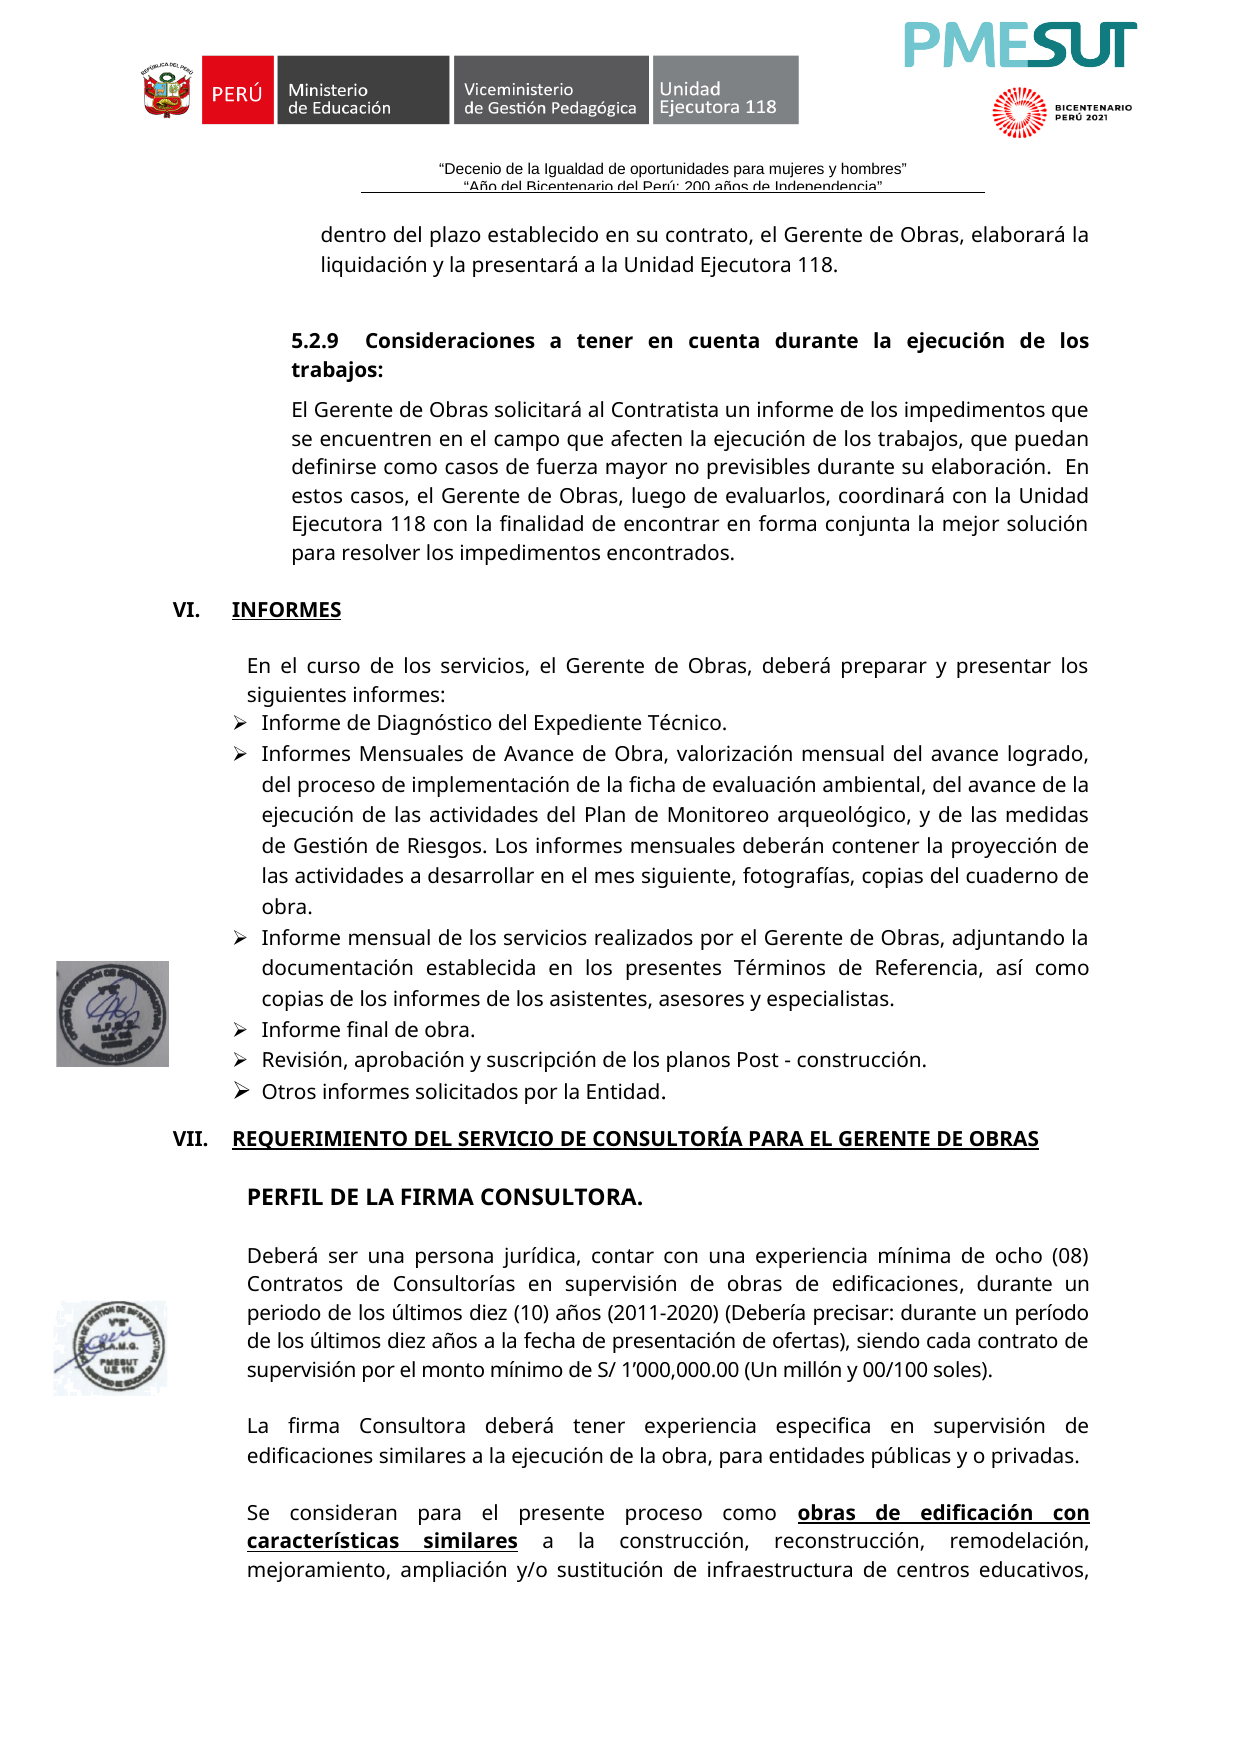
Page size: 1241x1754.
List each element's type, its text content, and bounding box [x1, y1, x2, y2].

picture [895, 18, 1144, 70]
subtitle REQUERIMIENTO DEL SERVICIO DE CONSULTORÍA PARA EL GERENTE DE OBRAS [173, 1124, 1093, 1153]
text 5.2.9 Consideraciones a tener en cuenta durante la ejecución de los trabajos: [291, 326, 1090, 383]
text La firma Consultora deberá tener experiencia especifica en supervisión de edificaciones similares a la ejecución de la obra, para entidades públicas y o privadas. [247, 1412, 1090, 1469]
list En el curso de los servicios, el Gerente de Obras, deberá preparar y presentar los siguientes informes: [247, 652, 1090, 708]
picture [56, 961, 169, 1067]
picture [134, 52, 804, 128]
list Informes Mensuales de Avance de Obra, valorización mensual del avance logrado, del proceso de implementación de la ficha de evaluación ambiental, del avance de la ejecución de las actividades del Plan de Monitoreo arqueológico, y de las medidas de Gestión de Riesgos. Los informes mensuales deberán contener la proyección de las actividades a desarrollar en el mes siguiente, fotografías, copias del cuaderno de obra. [232, 739, 1090, 921]
text Deberá ser una persona jurídica, contar con una experiencia mínima de ocho (08) Contratos de Consultorías en supervisión de obras de edificaciones, durante un periodo de los últimos diez (10) años (2011-2020) (Debería precisar: durante un período de los últimos diez años a la fecha de presentación de ofertas), siendo cada contrato de supervisión por el monto mínimo de S/ 1’000,000.00 (Un millón y 00/100 soles). [247, 1241, 1090, 1383]
list Informe de Diagnóstico del Expediente Técnico. [232, 708, 1090, 737]
subtitle INFORMES [173, 595, 1093, 623]
list Informe final de obra. [232, 1015, 1090, 1043]
picture [989, 83, 1133, 141]
list Revisión, aprobación y suscripción de los planos Post - construcción. [232, 1045, 1090, 1074]
picture [51, 1300, 167, 1394]
list Otros informes solicitados por la Entidad. [232, 1076, 1090, 1105]
text PERFIL DE LA FIRMA CONSULTORA. [247, 1181, 1090, 1212]
text El Gerente de Obras solicitará al Contratista un informe de los impedimentos que se encuentren en el campo que afecten la ejecución de los trabajos, que puedan definirse como casos de fuerza mayor no previsibles durante su elaboración. En estos casos, el Gerente de Obras, luego de evaluarlos, coordinará con la Unidad Ejecutora 118 con la finalidad de encontrar en forma conjunta la mejor solución para resolver los impedimentos encontrados. [291, 396, 1090, 566]
list Informe mensual de los servicios realizados por el Gerente de Obras, adjuntando la documentación establecida en los presentes Términos de Referencia, así como copias de los informes de los asistentes, asesores y especialistas. [232, 923, 1090, 1012]
